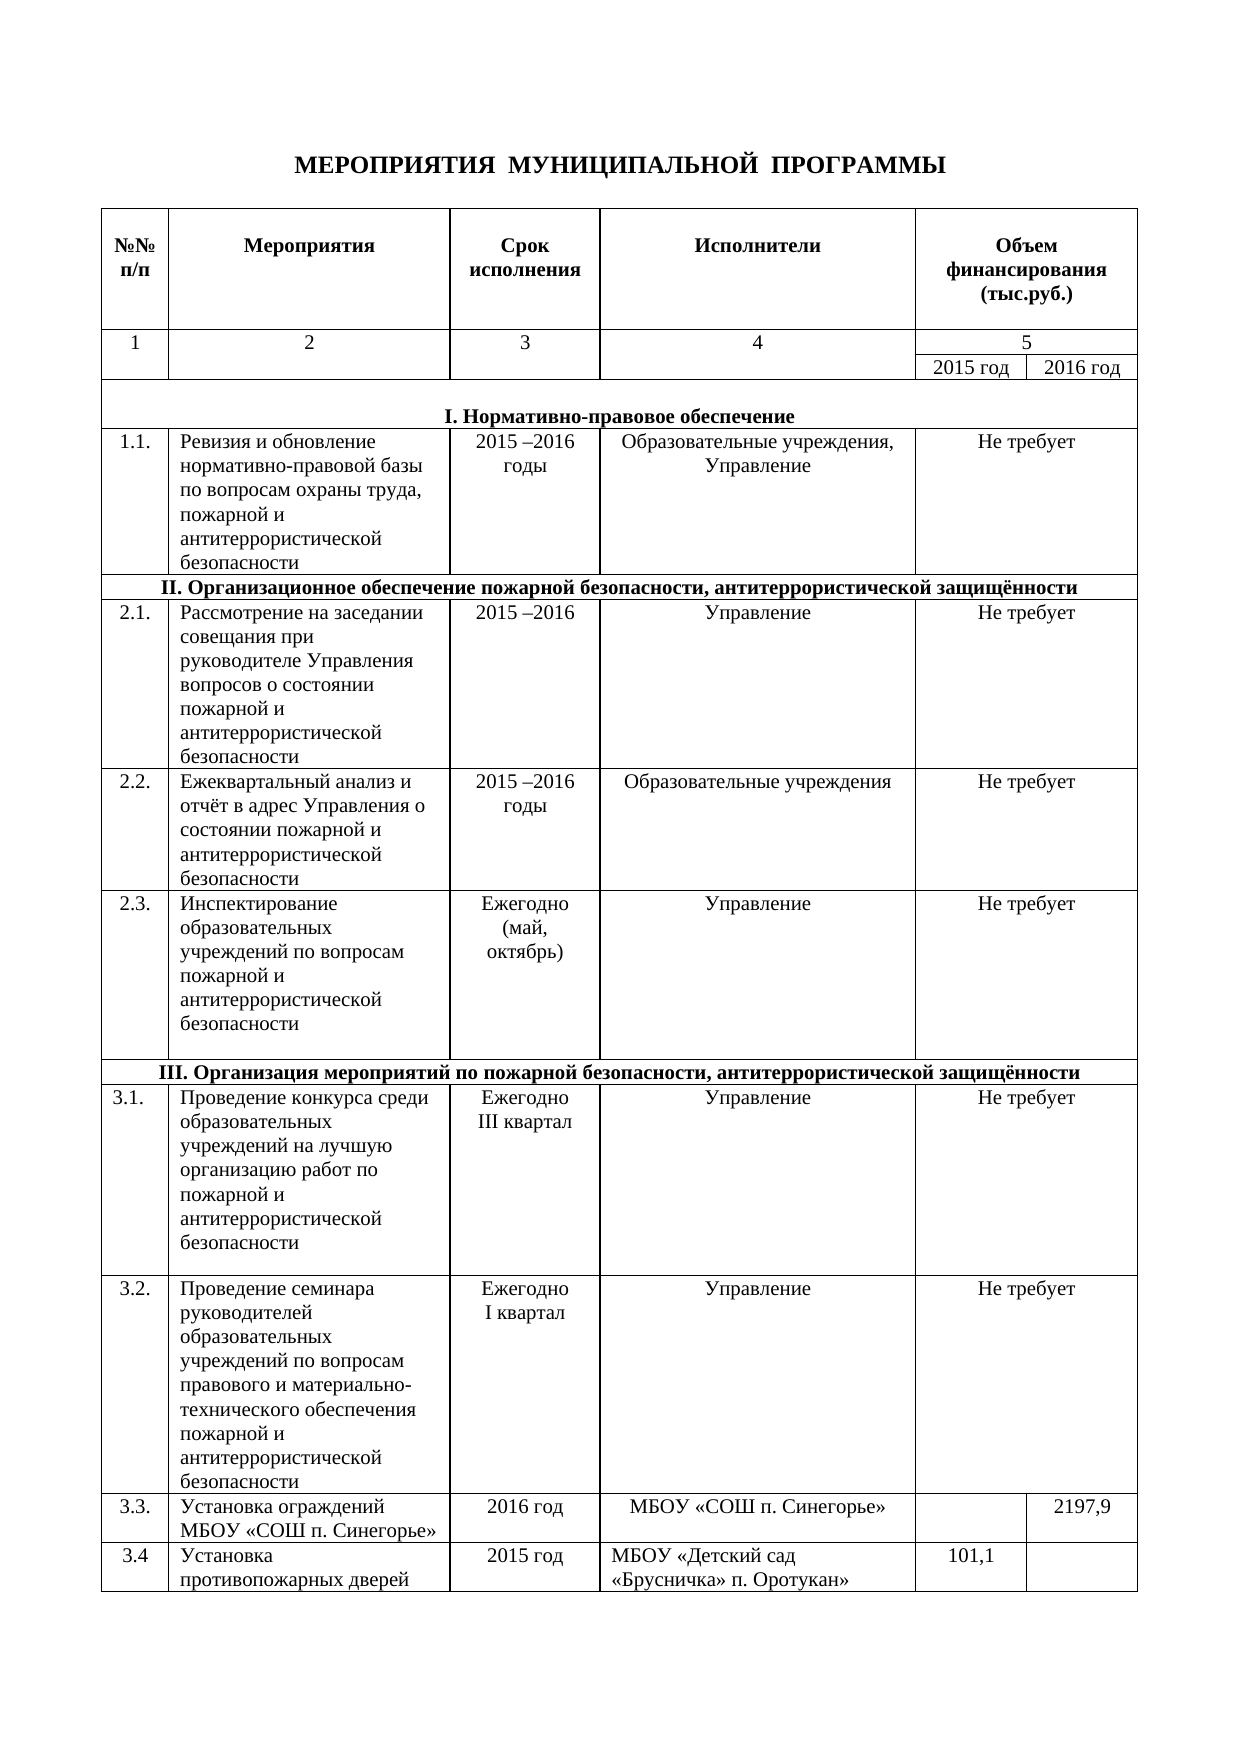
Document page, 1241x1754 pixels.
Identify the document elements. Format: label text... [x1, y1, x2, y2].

table_cell 2016 год [1027, 355, 1137, 379]
table_cell Ревизия и обновление нормативно-правовой базы по вопросам охраны труда, пожарной и антитеррористической безопасности [169, 429, 449, 574]
table_cell 1 [102, 330, 168, 379]
table_header Мероприятия [169, 209, 449, 329]
table_cell 5 [916, 330, 1137, 354]
table_cell 3.2. [102, 1276, 168, 1493]
table_cell Управление [601, 891, 915, 1059]
table_header Исполнители [601, 209, 915, 329]
table_header Срок исполнения [451, 209, 599, 329]
table_cell Нормативно-правовое обеспечение [102, 380, 1137, 428]
table_cell Управление [601, 600, 915, 768]
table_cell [169, 1543, 449, 1591]
table_cell 2015 –2016 годы [451, 769, 599, 889]
table_cell 3 [451, 330, 599, 379]
table_cell 3.3. [102, 1494, 168, 1542]
table_cell 1.1. [102, 429, 168, 574]
table_header №№ п/п [102, 209, 168, 329]
table_cell 2015 –2016 годы [451, 429, 599, 574]
table_cell 2015 год [916, 355, 1026, 379]
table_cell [601, 1543, 915, 1591]
table_cell Не требует [916, 1276, 1137, 1493]
table_cell Инспектирование образовательных учреждений по вопросам пожарной и антитеррористической безопасности [169, 891, 449, 1059]
table_cell Не требует [916, 891, 1137, 1059]
table_cell [916, 1494, 1026, 1542]
table_cell Не требует [916, 769, 1137, 889]
table_cell Ежегодно (май, октябрь) [451, 891, 599, 1059]
table_cell Ежеквартальный анализ и отчёт в адрес Управления о состоянии пожарной и антитеррористической безопасности [169, 769, 449, 889]
table_cell Не требует [916, 600, 1137, 768]
text МЕРОПРИЯТИЯ МУНИЦИПАЛЬНОЙ ПРОГРАММЫ [112, 150, 1128, 179]
table_cell Ежегодно I квартал [451, 1276, 599, 1493]
table_cell Не требует [916, 1085, 1137, 1275]
table_cell 101,1 [916, 1543, 1026, 1591]
table_cell 2.2. [102, 769, 168, 889]
table_cell Рассмотрение на заседании совещания при руководителе Управления вопросов о состоянии пожарной и антитеррористической безопасности [169, 600, 449, 768]
table_cell 4 [601, 330, 915, 379]
table_cell 2.3. [102, 891, 168, 1059]
table_cell Управление [601, 1085, 915, 1275]
table_cell 3.1. [102, 1085, 168, 1275]
table_cell 2197,9 [1027, 1494, 1137, 1542]
table_cell 2 [169, 330, 449, 379]
table_cell 2015 год [451, 1543, 599, 1591]
table_cell Проведение конкурса среди образовательных учреждений на лучшую организацию работ по пожарной и антитеррористической безопасности [169, 1085, 449, 1275]
table_cell Проведение семинара руководителей образовательных учреждений по вопросам правового и материально-технического обеспечения пожарной и антитеррористической безопасности [169, 1276, 449, 1493]
table_cell 2016 год [451, 1494, 599, 1542]
table_cell II. Организационное обеспечение пожарной безопасности, антитеррористической защищённости [102, 575, 1137, 599]
table_cell Образовательные учреждения, Управление [601, 429, 915, 574]
table_cell 2015 –2016 [451, 600, 599, 768]
table_cell Установка ограждений МБОУ «СОШ п. Синегорье» [169, 1494, 449, 1542]
table_cell Не требует [916, 429, 1137, 574]
table_cell III. Организация мероприятий по пожарной безопасности, антитеррористической защищённости [102, 1060, 1137, 1084]
table_cell МБОУ «СОШ п. Синегорье» [601, 1494, 915, 1542]
table_cell Управление [601, 1276, 915, 1493]
table_cell Образовательные учреждения [601, 769, 915, 889]
table_cell Ежегодно III квартал [451, 1085, 599, 1275]
table_cell 2.1. [102, 600, 168, 768]
table_cell [1027, 1543, 1137, 1591]
table_cell 3.4 [102, 1543, 168, 1591]
table_header Объем финансирования (тыс.руб.) [916, 209, 1137, 329]
